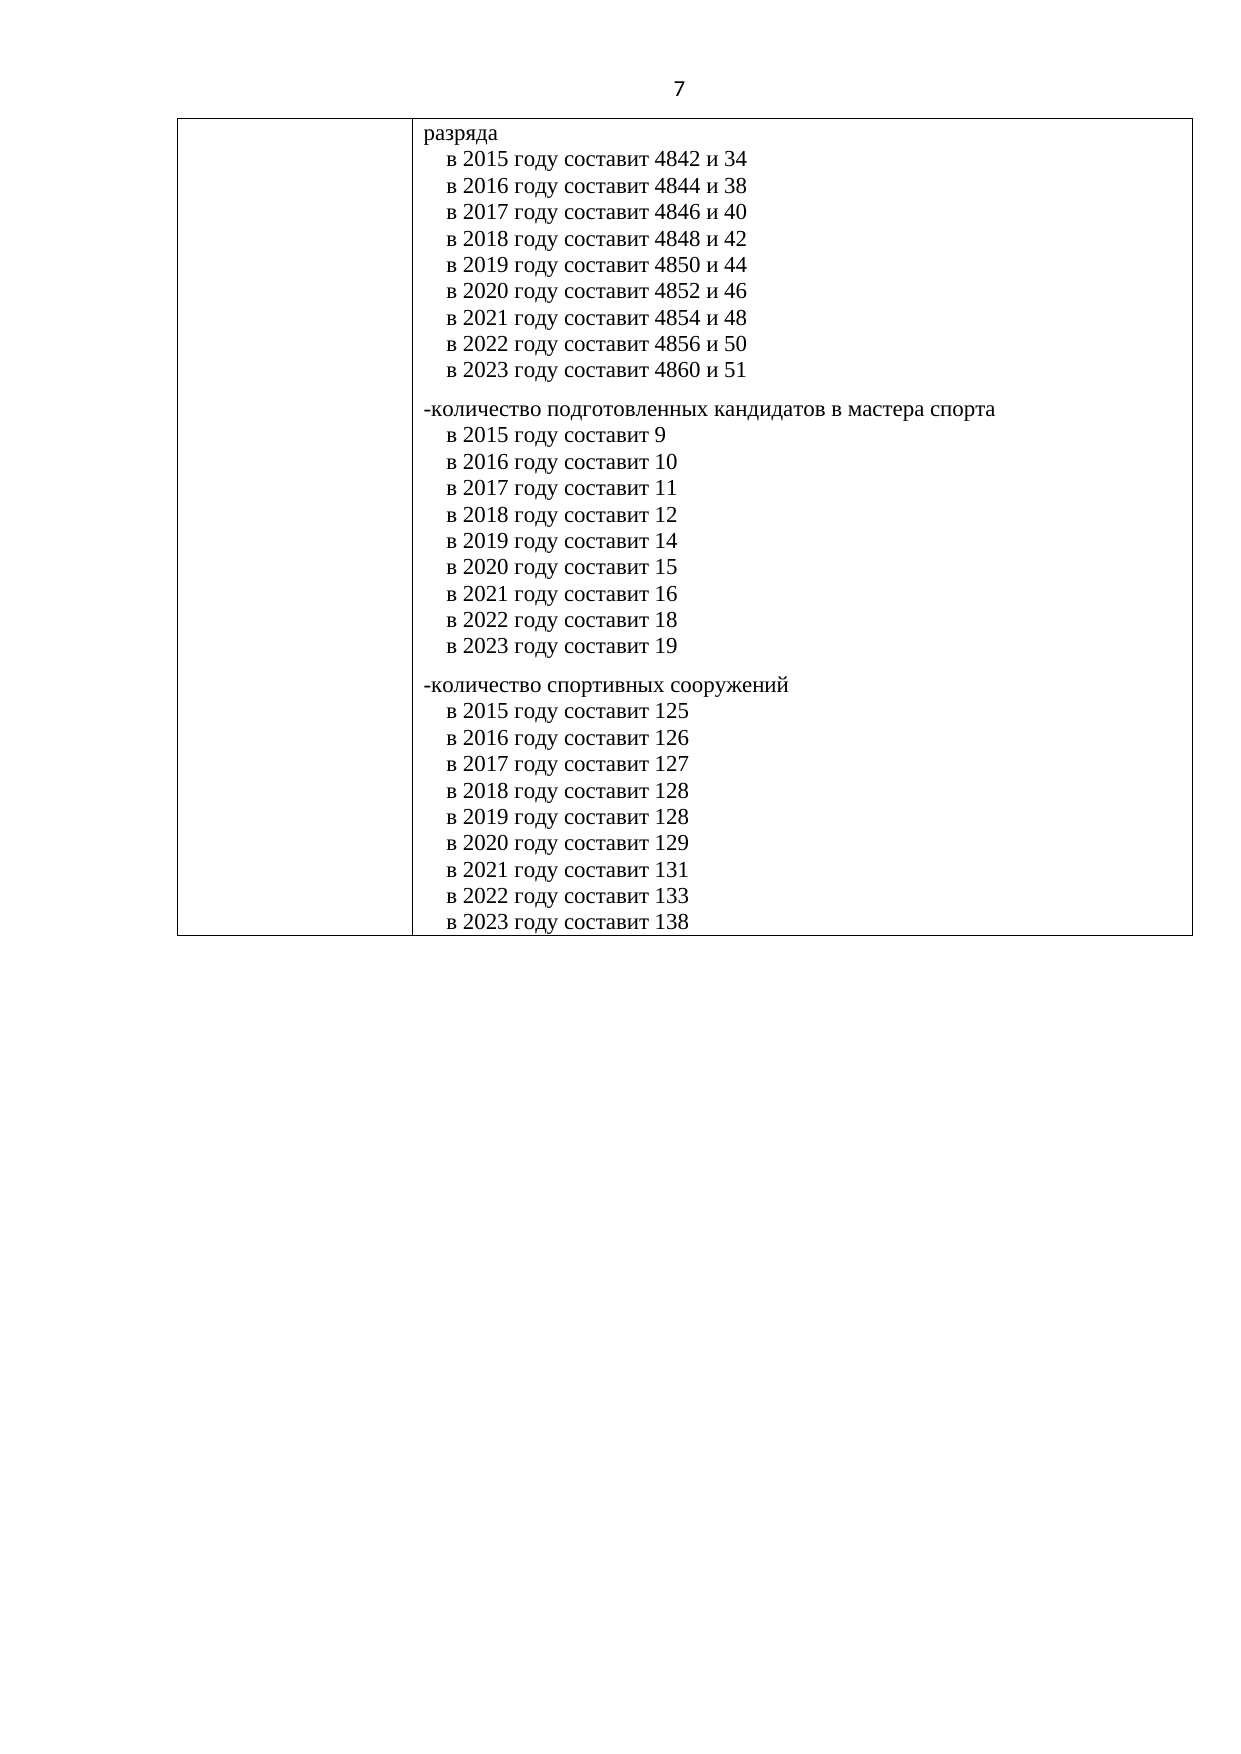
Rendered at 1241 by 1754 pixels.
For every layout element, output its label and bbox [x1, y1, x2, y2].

table_cell [413, 119, 1192, 935]
table_cell [178, 119, 412, 935]
